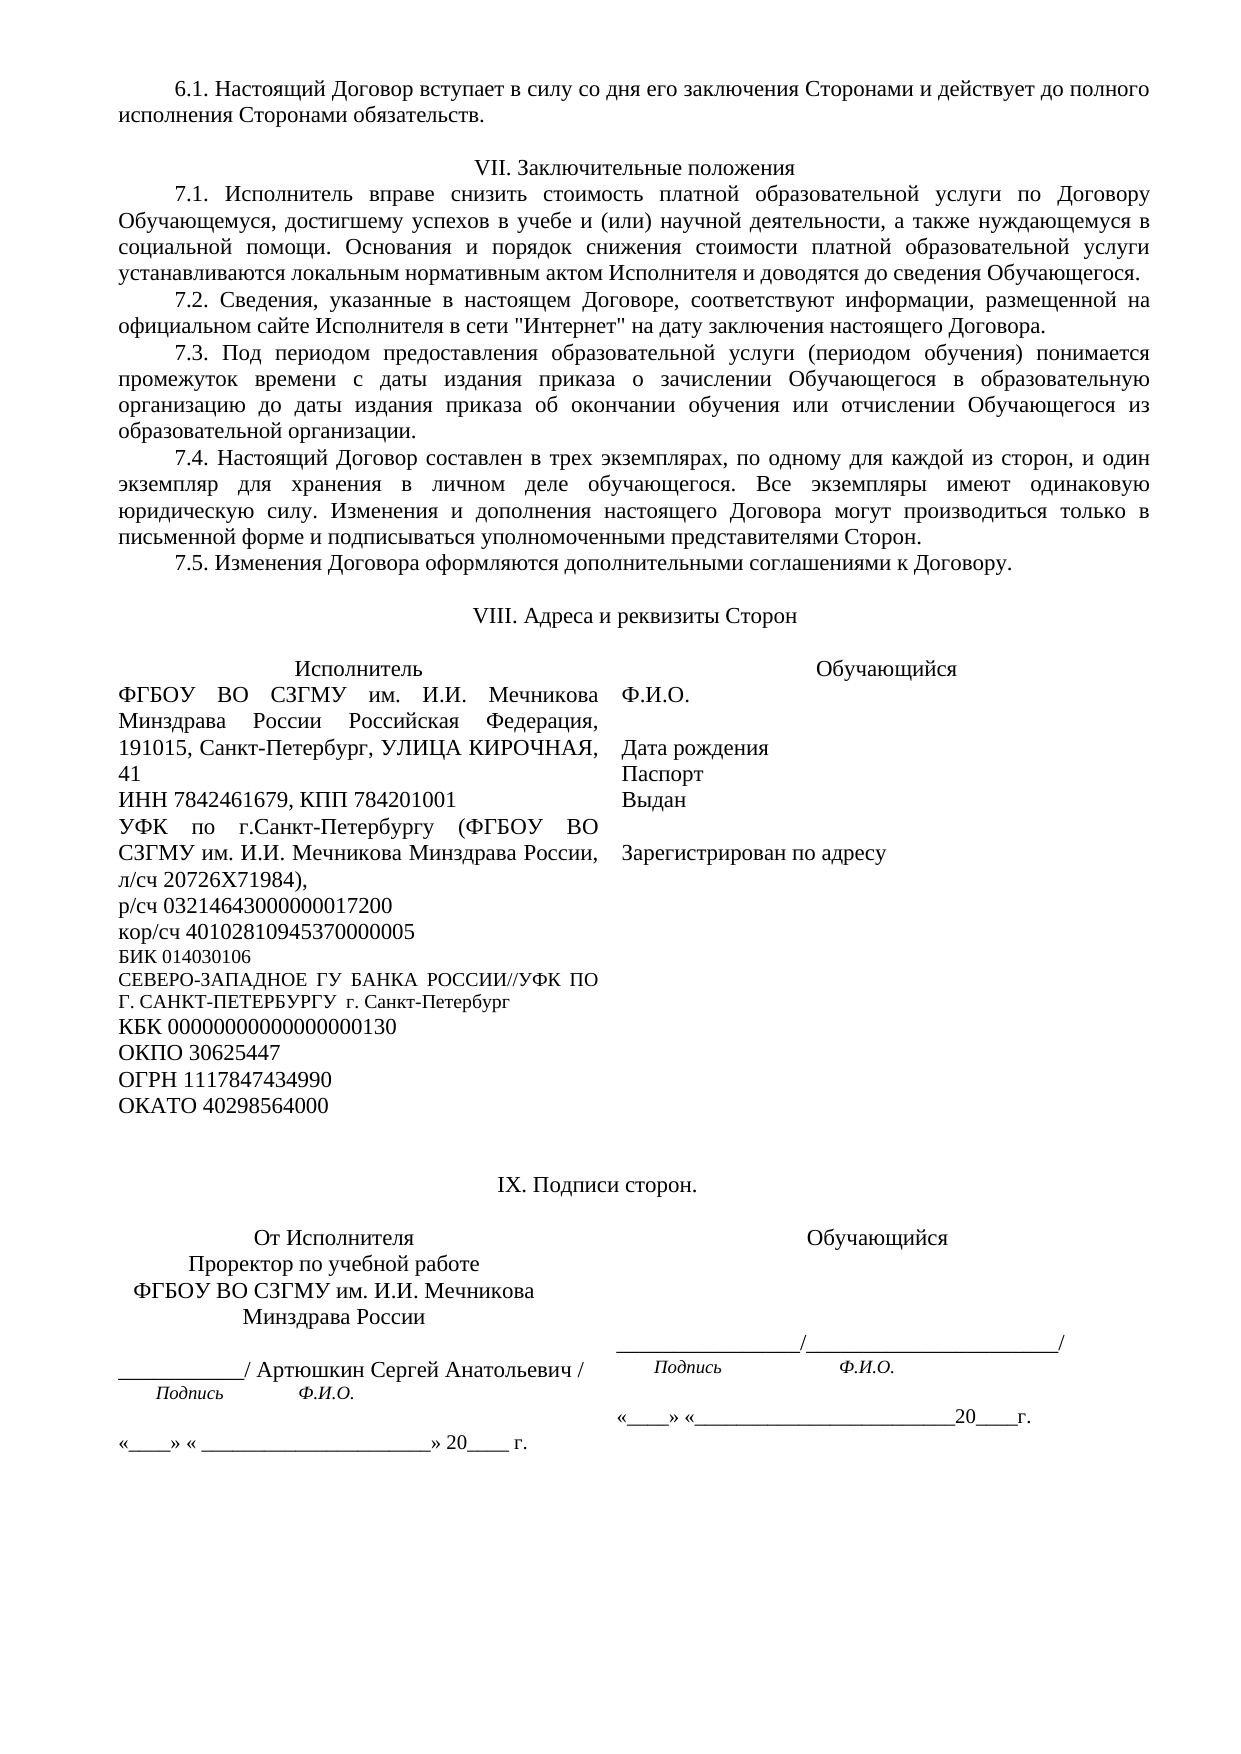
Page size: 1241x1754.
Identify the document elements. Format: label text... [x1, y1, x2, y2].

text IХ. Подписи сторон. [43, 1171, 1152, 1198]
text VIII. Адреса и реквизиты Сторон [118, 602, 1152, 628]
text 7.1. Исполнитель вправе снизить стоимость платной образовательной услуги по Договору Обучающемуся, достигшему успехов в учебе и (или) научной деятельности, а также нуждающемуся в социальной помощи. Основания и порядок снижения стоимости платной образовательной услуги устанавливаются локальным нормативным актом Исполнителя и доводятся до сведения Обучающегося. [118, 180, 1152, 286]
text 6.1. Настоящий Договор вступает в силу со дня его заключения Сторонами и действует до полного исполнения Сторонами обязательств. [118, 75, 1152, 128]
table_header От Исполнителя Проректор по учебной работе ФГБОУ ВО СЗГМУ им. И.И. Мечникова Минздрава России ___________/ Артюшкин Сергей Анатольевич / Подпись Ф.И.О. «____» « ______________________» 20____ г. [107, 1224, 605, 1480]
text 7.4. Настоящий Договор составлен в трех экземплярах, по одному для каждой из сторон, и один экземпляр для хранения в личном деле обучающегося. Все экземпляры имеют одинаковую юридическую силу. Изменения и дополнения настоящего Договора могут производиться только в письменной форме и подписываться уполномоченными представителями Сторон. [118, 444, 1152, 549]
text 7.3. Под периодом предоставления образовательной услуги (периодом обучения) понимается промежуток времени с даты издания приказа о зачислении Обучающегося в образовательную организацию до даты издания приказа об окончании обучения или отчислении Обучающегося из образовательной организации. [118, 338, 1152, 444]
table_header Обучающийся ________________/______________________/ Подпись Ф.И.О. «____» «_________________________20____г. [605, 1224, 1149, 1480]
text VII. Заключительные положения [118, 154, 1152, 180]
table_cell ФГБОУ ВО СЗГМУ им. И.И. Мечникова Минздрава России Российская Федерация, 191015, Санкт-Петербург, УЛИЦА КИРОЧНАЯ, 41 ИНН 7842461679, КПП 784201001 УФК по г.Санкт-Петербургу (ФГБОУ ВО СЗГМУ им. И.И. Мечникова Минздрава России, л/сч 20726X71984), р/сч 03214643000000017200 кор/сч 40102810945370000005 БИК 014030106 СЕВЕРО-ЗАПАДНОЕ ГУ БАНКА РОССИИ//УФК ПО Г. САНКТ-ПЕТЕРБУРГУ г. Санкт-Петербург КБК 00000000000000000130 ОКПО 30625447 ОГРН 1117847434990 ОКАТО 40298564000 [107, 681, 610, 1145]
table_cell Ф.И.О. Дата рождения Паспорт Выдан Зарегистрирован по адресу [610, 681, 1163, 1145]
table_header Исполнитель [107, 655, 610, 681]
table_header Обучающийся [610, 655, 1163, 681]
text 7.2. Сведения, указанные в настоящем Договоре, соответствуют информации, размещенной на официальном сайте Исполнителя в сети "Интернет" на дату заключения настоящего Договора. [118, 286, 1152, 338]
text 7.5. Изменения Договора оформляются дополнительными соглашениями к Договору. [118, 549, 1152, 576]
